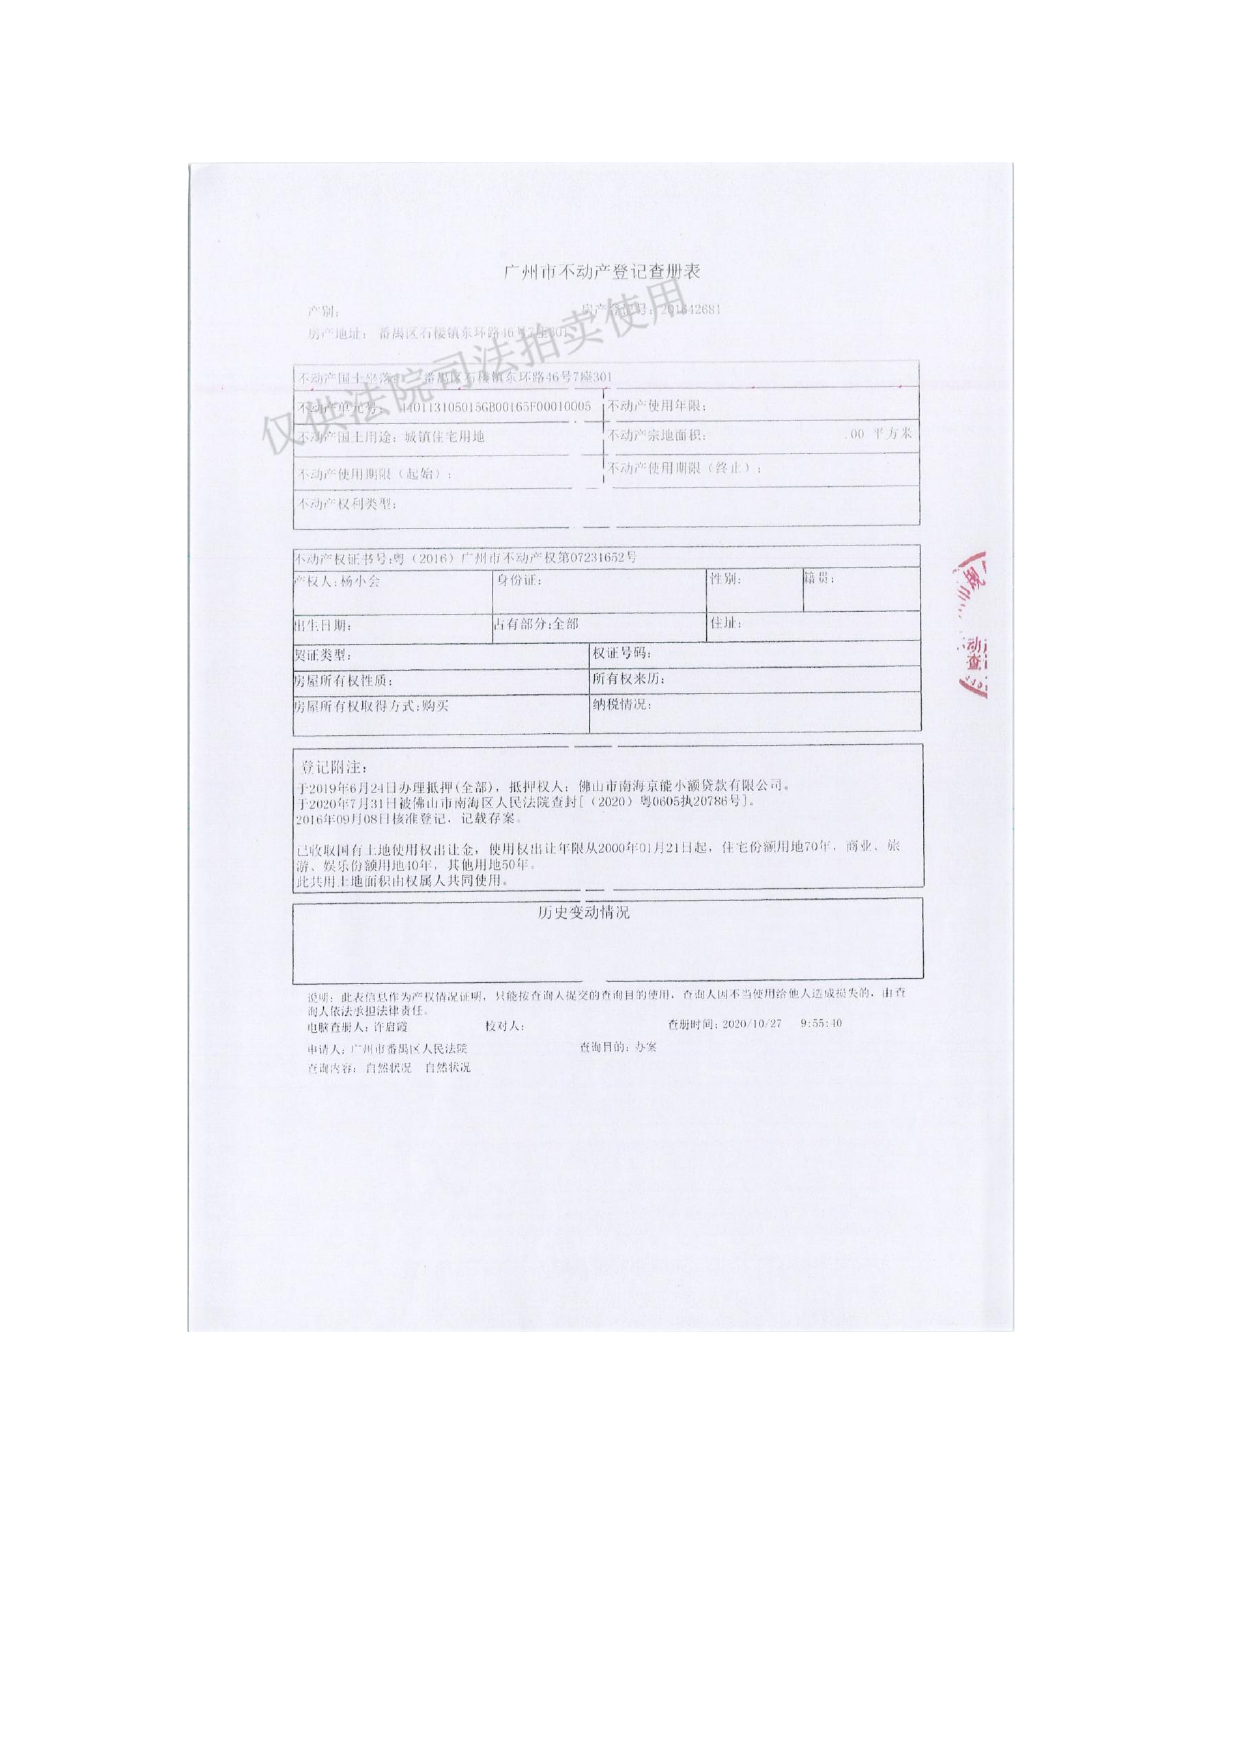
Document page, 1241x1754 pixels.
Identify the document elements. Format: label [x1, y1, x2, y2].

picture [187, 162, 1015, 1332]
